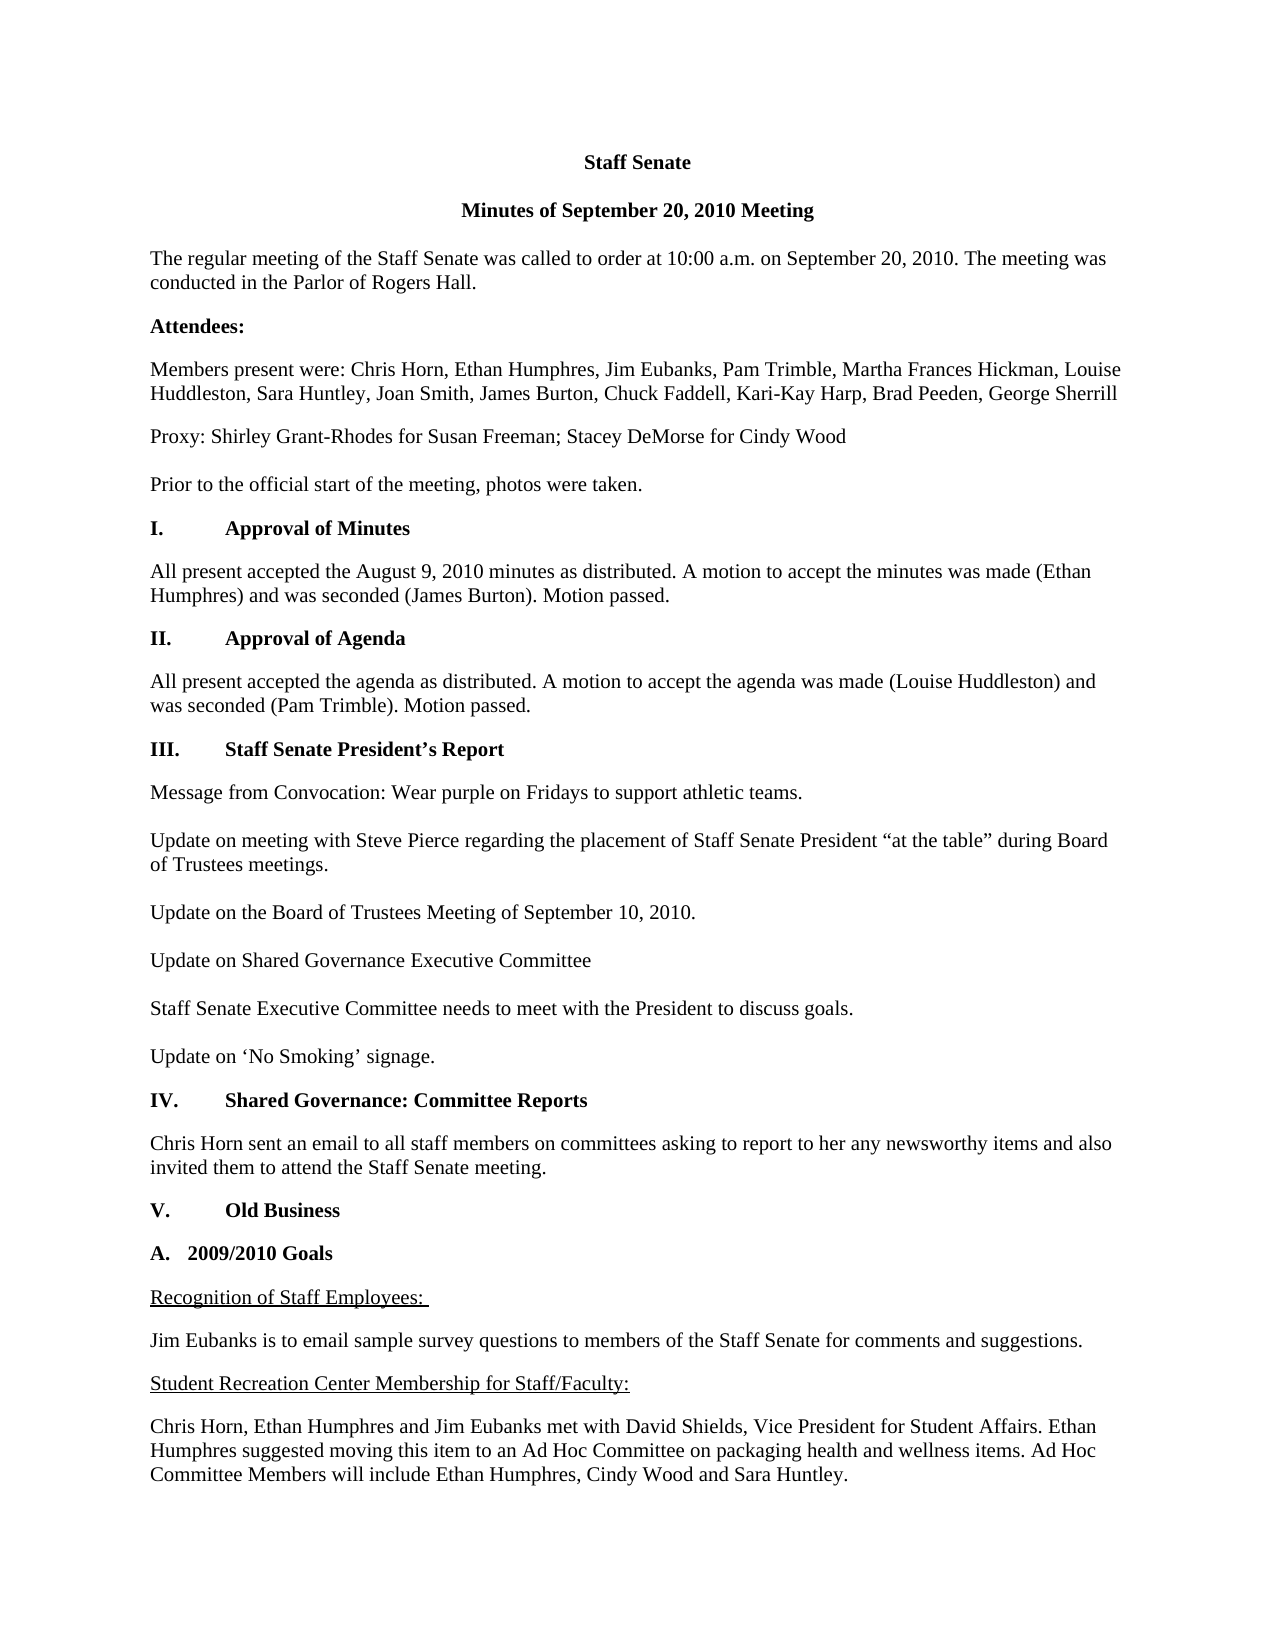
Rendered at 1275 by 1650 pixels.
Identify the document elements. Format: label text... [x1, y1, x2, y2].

list Message from Convocation: Wear purple on Fridays to support athletic teams. [150, 780, 1125, 804]
list Recognition of Staff Employees: [150, 1284, 1125, 1309]
list Shared Governance: Committee Reports [150, 1088, 1125, 1112]
list Approval of Minutes [150, 515, 1125, 539]
text The regular meeting of the Staff Senate was called to order at 10:00 a.m. on September 20, 2010. The meeting was conducted in the Parlor of Rogers Hall. [150, 246, 1125, 294]
list Old Business [150, 1198, 1125, 1222]
list Update on Shared Governance Executive Committee [150, 948, 1125, 972]
list All present accepted the agenda as distributed. A motion to accept the agenda was made (Louise Huddleston) and was seconded (Pam Trimble). Motion passed. [150, 669, 1125, 717]
list All present accepted the August 9, 2010 minutes as distributed. A motion to accept the minutes was made (Ethan Humphres) and was seconded (James Burton). Motion passed. [150, 559, 1125, 607]
text Minutes of September 20, 2010 Meeting [150, 198, 1125, 222]
list Update on ‘No Smoking’ signage. [150, 1044, 1125, 1068]
list Staff Senate Executive Committee needs to meet with the President to discuss goals. [150, 996, 1125, 1020]
text Prior to the official start of the meeting, photos were taken. [150, 472, 1125, 496]
text Attendees: [150, 313, 1125, 338]
list Chris Horn sent an email to all staff members on committees asking to report to her any newsworthy items and also invited them to attend the Staff Senate meeting. [150, 1131, 1125, 1179]
list 2009/2010 Goals [150, 1241, 1125, 1265]
list Student Recreation Center Membership for Staff/Faculty: [150, 1371, 1125, 1395]
text Staff Senate [150, 150, 1125, 174]
text Proxy: Shirley Grant-Rhodes for Susan Freeman; Stacey DeMorse for Cindy Wood [150, 424, 1125, 448]
list Jim Eubanks is to email sample survey questions to members of the Staff Senate for comments and suggestions. [150, 1328, 1125, 1352]
list Staff Senate President’s Report [150, 736, 1125, 761]
list Update on the Board of Trustees Meeting of September 10, 2010. [150, 900, 1125, 924]
list Approval of Agenda [150, 626, 1125, 650]
list Chris Horn, Ethan Humphres and Jim Eubanks met with David Shields, Vice President for Student Affairs. Ethan Humphres suggested moving this item to an Ad Hoc Committee on packaging health and wellness items. Ad Hoc Committee Members will include Ethan Humphres, Cindy Wood and Sara Huntley. [150, 1414, 1125, 1486]
list Update on meeting with Steve Pierce regarding the placement of Staff Senate President “at the table” during Board of Trustees meetings. [150, 828, 1125, 876]
text Members present were: Chris Horn, Ethan Humphres, Jim Eubanks, Pam Trimble, Martha Frances Hickman, Louise Huddleston, Sara Huntley, Joan Smith, James Burton, Chuck Faddell, Kari-Kay Harp, Brad Peeden, George Sherrill [150, 357, 1125, 405]
